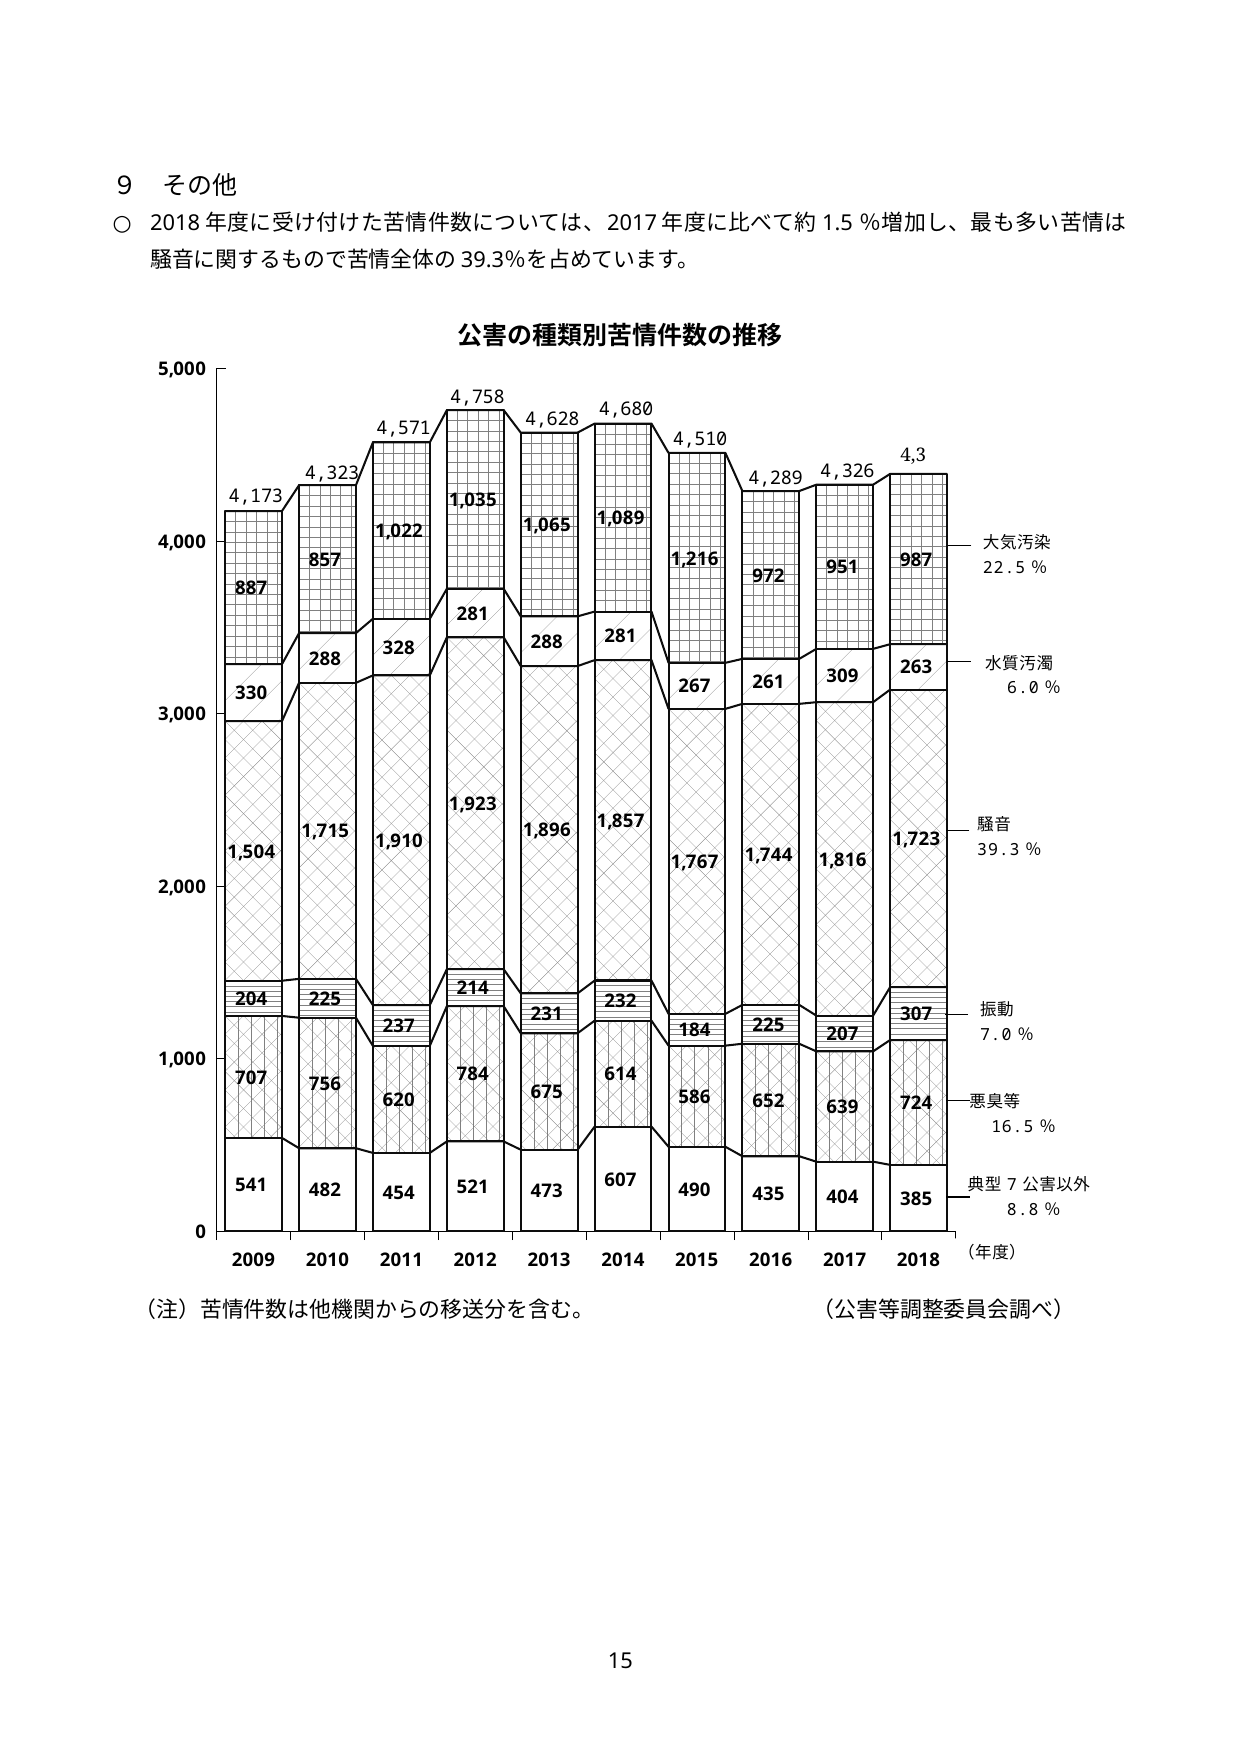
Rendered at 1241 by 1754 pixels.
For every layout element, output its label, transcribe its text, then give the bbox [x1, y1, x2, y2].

text 公害の種類別苦情件数の推移 [112, 314, 1128, 352]
text ９ その他 [112, 164, 1128, 202]
list 2018年度に受け付けた苦情件数については、2017年度に比べて約1.5 ％増加し、最も多い苦情は騒音に関するもので苦情全体の39.3％を占めています。 [112, 202, 1128, 277]
text （注）苦情件数は他機関からの移送分を含む。 （公害等調整委員会調べ） [112, 1289, 1128, 1327]
